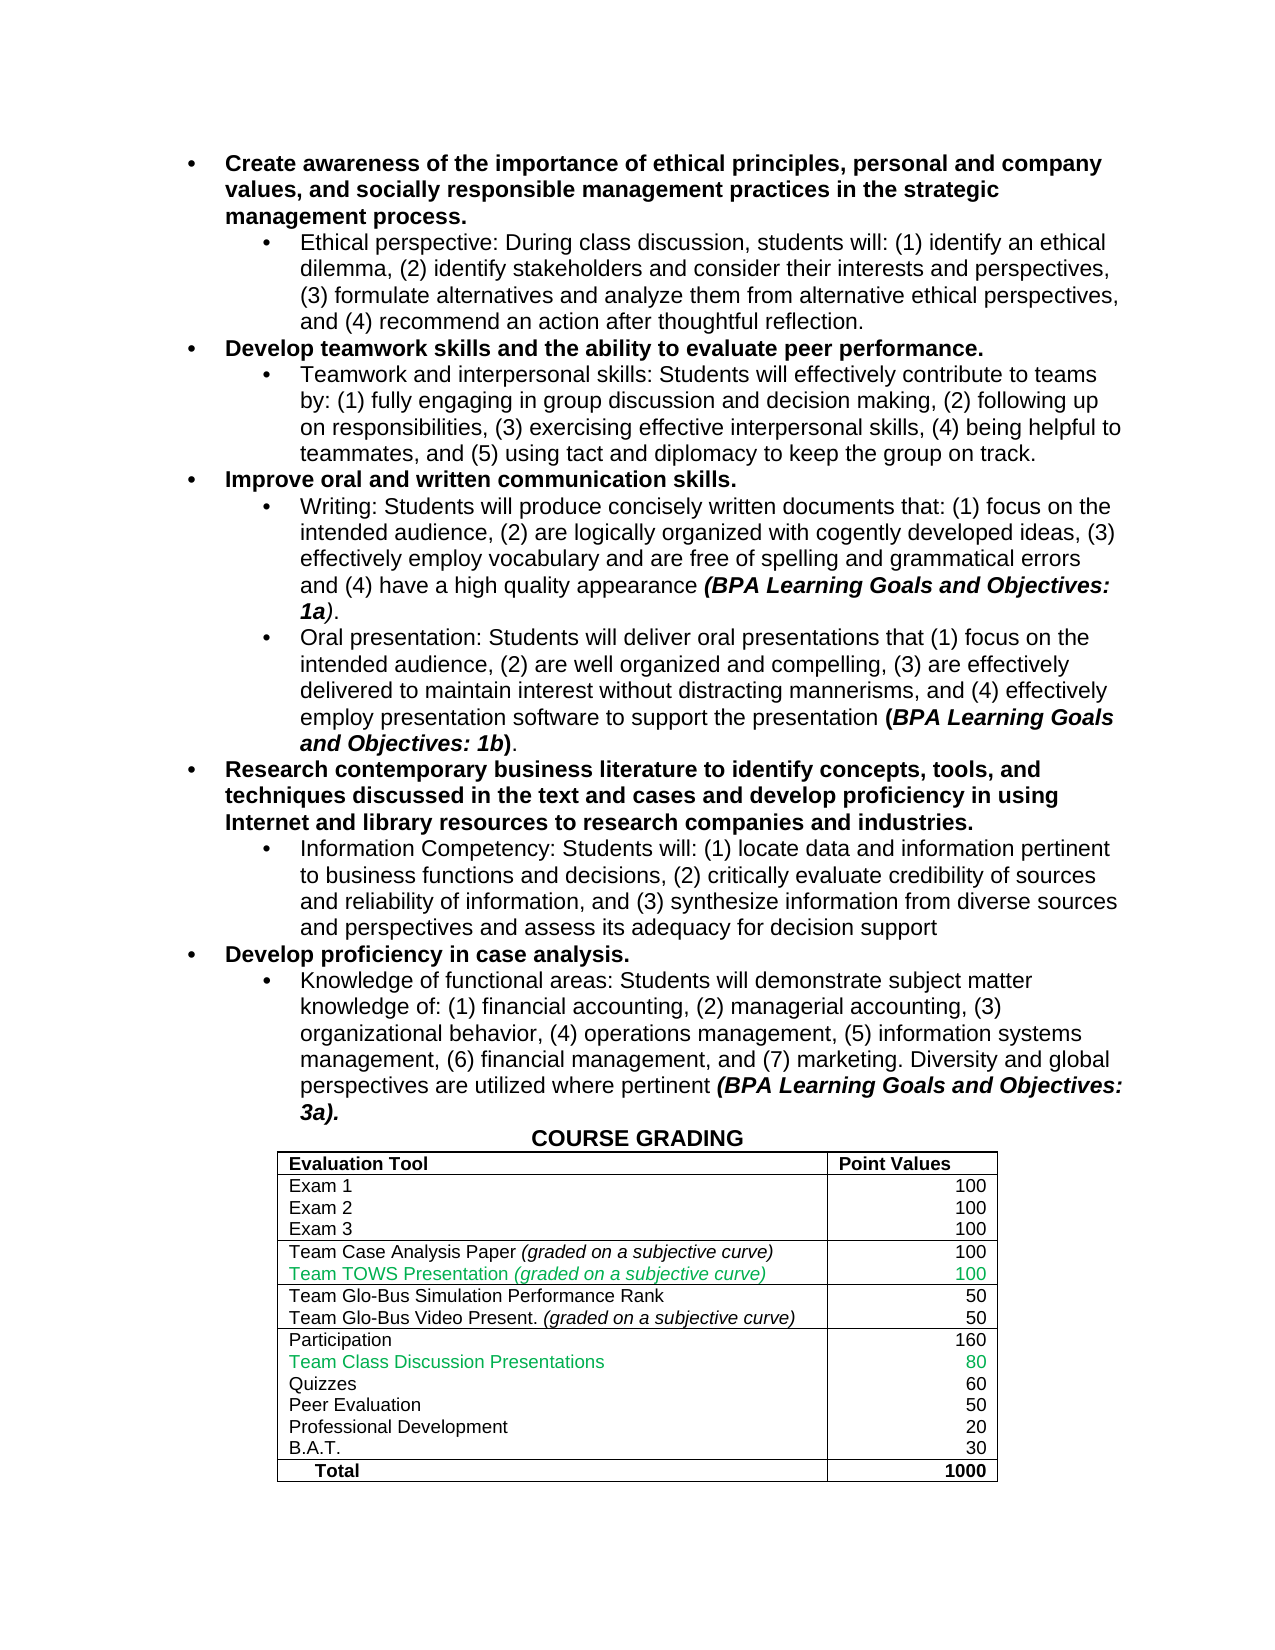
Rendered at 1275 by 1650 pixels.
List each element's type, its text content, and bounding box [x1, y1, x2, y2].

table_cell Team Glo-Bus Simulation Performance Rank Team Glo-Bus Video Present. (graded on a subjective curve) [278, 1285, 827, 1328]
table_cell Team Case Analysis Paper (graded on a subjective curve) Team TOWS Presentation (graded on a subjective curve) [278, 1241, 827, 1284]
list Teamwork and interpersonal skills: Students will effectively contribute to teams by: (1) fully engaging in group discussion and decision making, (2) following up on responsibilities, (3) exercising effective interpersonal skills, (4) being helpful to teammates, and (5) using tact and diplomacy to keep the group on track. [262, 361, 1125, 466]
table_cell Exam 1 Exam 2 Exam 3 [278, 1175, 827, 1240]
table_cell 1000 [828, 1460, 997, 1481]
list Information Competency: Students will: (1) locate data and information pertinent to business functions and decisions, (2) critically evaluate credibility of sources and reliability of information, and (3) synthesize information from diverse sources and perspectives and assess its adequacy for decision support [262, 835, 1125, 941]
list Ethical perspective: During class discussion, students will: (1) identify an ethical dilemma, (2) identify stakeholders and consider their interests and perspectives, (3) formulate alternatives and analyze them from alternative ethical perspectives, and (4) recommend an action after thoughtful reflection. [262, 229, 1125, 334]
table_cell 50 50 [828, 1285, 997, 1328]
list Research contemporary business literature to identify concepts, tools, and techniques discussed in the text and cases and develop proficiency in using Internet and library resources to research companies and industries. [187, 756, 1125, 835]
list Knowledge of functional areas: Students will demonstrate subject matter knowledge of: (1) financial accounting, (2) managerial accounting, (3) organizational behavior, (4) operations management, (5) information systems management, (6) financial management, and (7) marketing. Diversity and global perspectives are utilized where pertinent (BPA Learning Goals and Objectives: 3a). [262, 967, 1125, 1125]
table_cell 100 100 100 [828, 1175, 997, 1240]
table_cell Total [278, 1460, 827, 1481]
table_cell Participation Team Class Discussion Presentations Quizzes Peer Evaluation Professional Development B.A.T. [278, 1329, 827, 1458]
table_header Evaluation Tool [278, 1153, 827, 1174]
list Improve oral and written communication skills. [187, 466, 1125, 493]
text COURSE GRADING [150, 1125, 1125, 1151]
list Develop proficiency in case analysis. [187, 941, 1125, 967]
list Writing: Students will produce concisely written documents that: (1) focus on the intended audience, (2) are logically organized with cogently developed ideas, (3) effectively employ vocabulary and are free of spelling and grammatical errors and (4) have a high quality appearance (BPA Learning Goals and Objectives: 1a). [262, 493, 1125, 624]
table_header Point Values [828, 1153, 997, 1174]
list Oral presentation: Students will deliver oral presentations that (1) focus on the intended audience, (2) are well organized and compelling, (3) are effectively delivered to maintain interest without distracting mannerisms, and (4) effectively employ presentation software to support the presentation (BPA Learning Goals and Objectives: 1b). [262, 624, 1125, 756]
list Develop teamwork skills and the ability to evaluate peer performance. [187, 334, 1125, 361]
list Create awareness of the importance of ethical principles, personal and company values, and socially responsible management practices in the strategic management process. [187, 150, 1125, 229]
table_cell 160 80 60 50 20 30 [828, 1329, 997, 1458]
table_cell 100 100 [828, 1241, 997, 1284]
